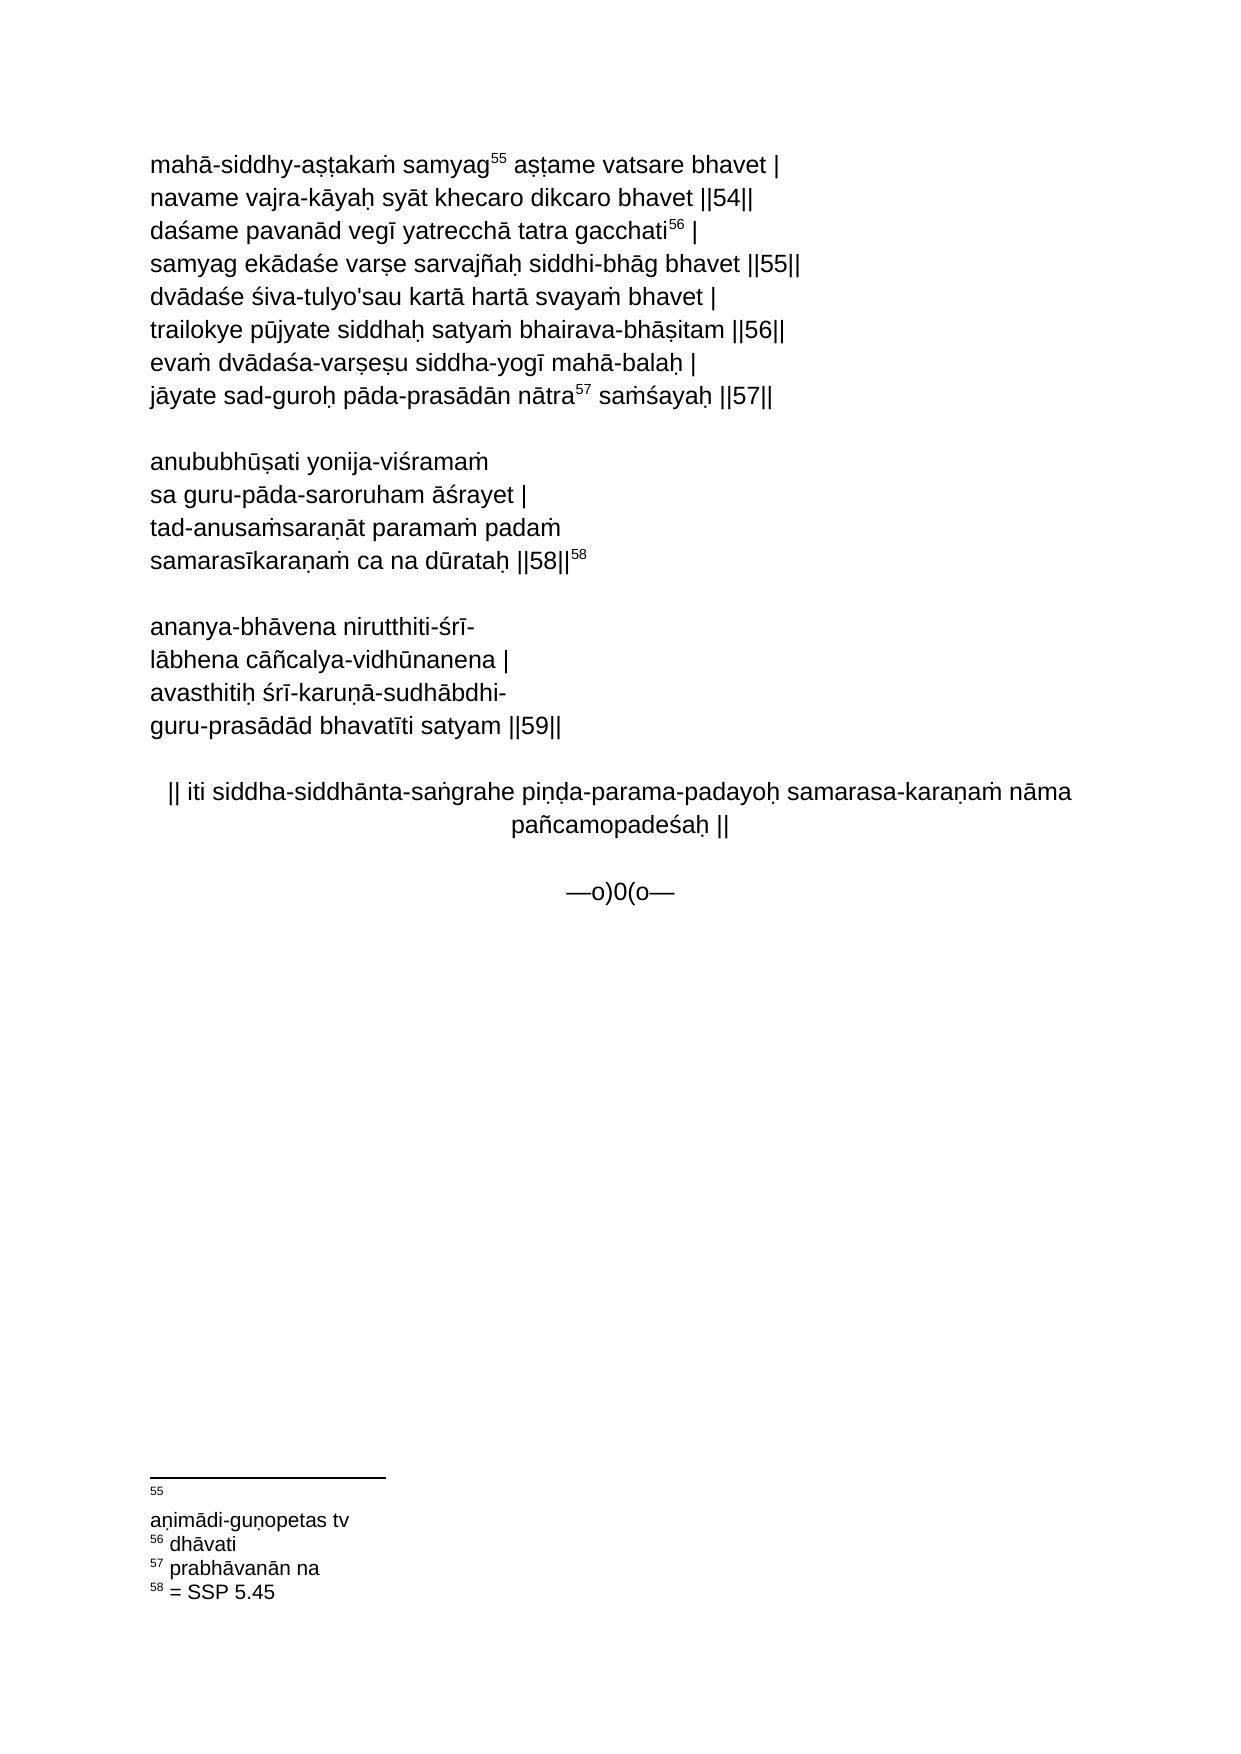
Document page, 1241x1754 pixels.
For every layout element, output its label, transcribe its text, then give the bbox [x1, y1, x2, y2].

text ananya-bhāvena nirutthiti-śrī- [150, 612, 1090, 641]
text samarasīkaraṇaṁ ca na dūrataḥ ||58|| [150, 546, 1090, 575]
text sa guru-pāda-saroruham āśrayet | [150, 480, 1090, 509]
text dvādaśe śiva-tulyo'sau kartā hartā svayaṁ bhavet | [150, 282, 1090, 311]
text samyag ekādaśe varṣe sarvajñaḥ siddhi-bhāg bhavet ||55|| [150, 249, 1090, 278]
text —o)0(o— [150, 876, 1090, 905]
text trailokye pūjyate siddhaḥ satyaṁ bhairava-bhāṣitam ||56|| [150, 315, 1090, 344]
text avasthitiḥ śrī-karuṇā-sudhābdhi- [150, 678, 1090, 707]
text daśame pavanād vegī yatrecchā tatra gacchati | [150, 216, 1090, 245]
text lābhena cāñcalya-vidhūnanena | [150, 645, 1090, 674]
text guru-prasādād bhavatīti satyam ||59|| [150, 711, 1090, 740]
text anububhūṣati yonija-viśramaṁ [150, 447, 1090, 476]
text || iti siddha-siddhānta-saṅgrahe piṇḍa-parama-padayoḥ samarasa-karaṇaṁ nāma pañcamopadeśaḥ || [150, 777, 1090, 839]
text tad-anusaṁsaraṇāt paramaṁ padaṁ [150, 513, 1090, 542]
text evaṁ dvādaśa-varṣeṣu siddha-yogī mahā-balaḥ | [150, 348, 1090, 377]
text jāyate sad-guroḥ pāda-prasādān nātra saṁśayaḥ ||57|| [150, 381, 1090, 410]
text mahā-siddhy-aṣṭakaṁ samyag aṣṭame vatsare bhavet | [150, 150, 1090, 179]
text navame vajra-kāyaḥ syāt khecaro dikcaro bhavet ||54|| [150, 183, 1090, 212]
